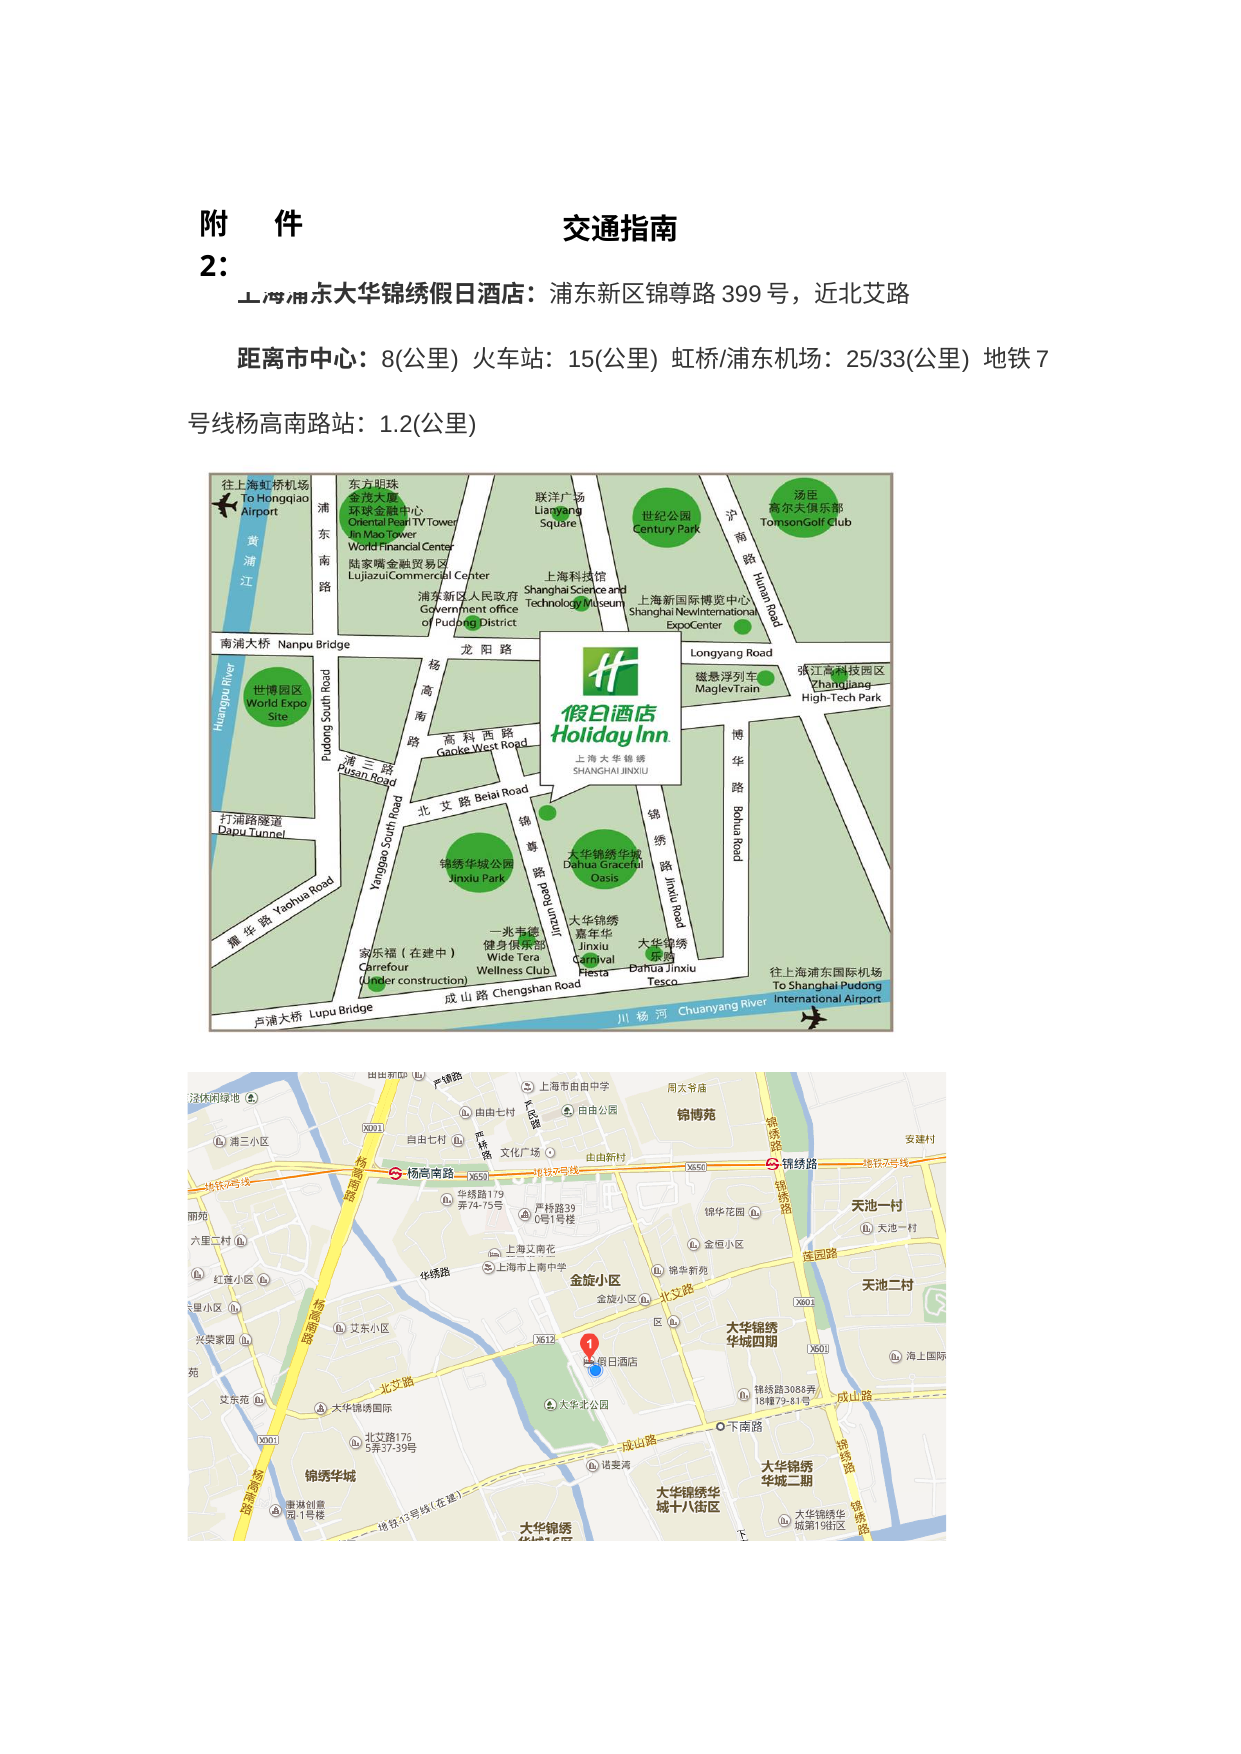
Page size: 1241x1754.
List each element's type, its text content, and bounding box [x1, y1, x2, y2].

text 交通指南 [318, 194, 1053, 259]
picture [187, 454, 919, 1052]
picture [187, 1072, 947, 1541]
text 上海浦东大华锦绣假日酒店：浦东新区锦尊路399号，近北艾路 [187, 259, 1053, 324]
